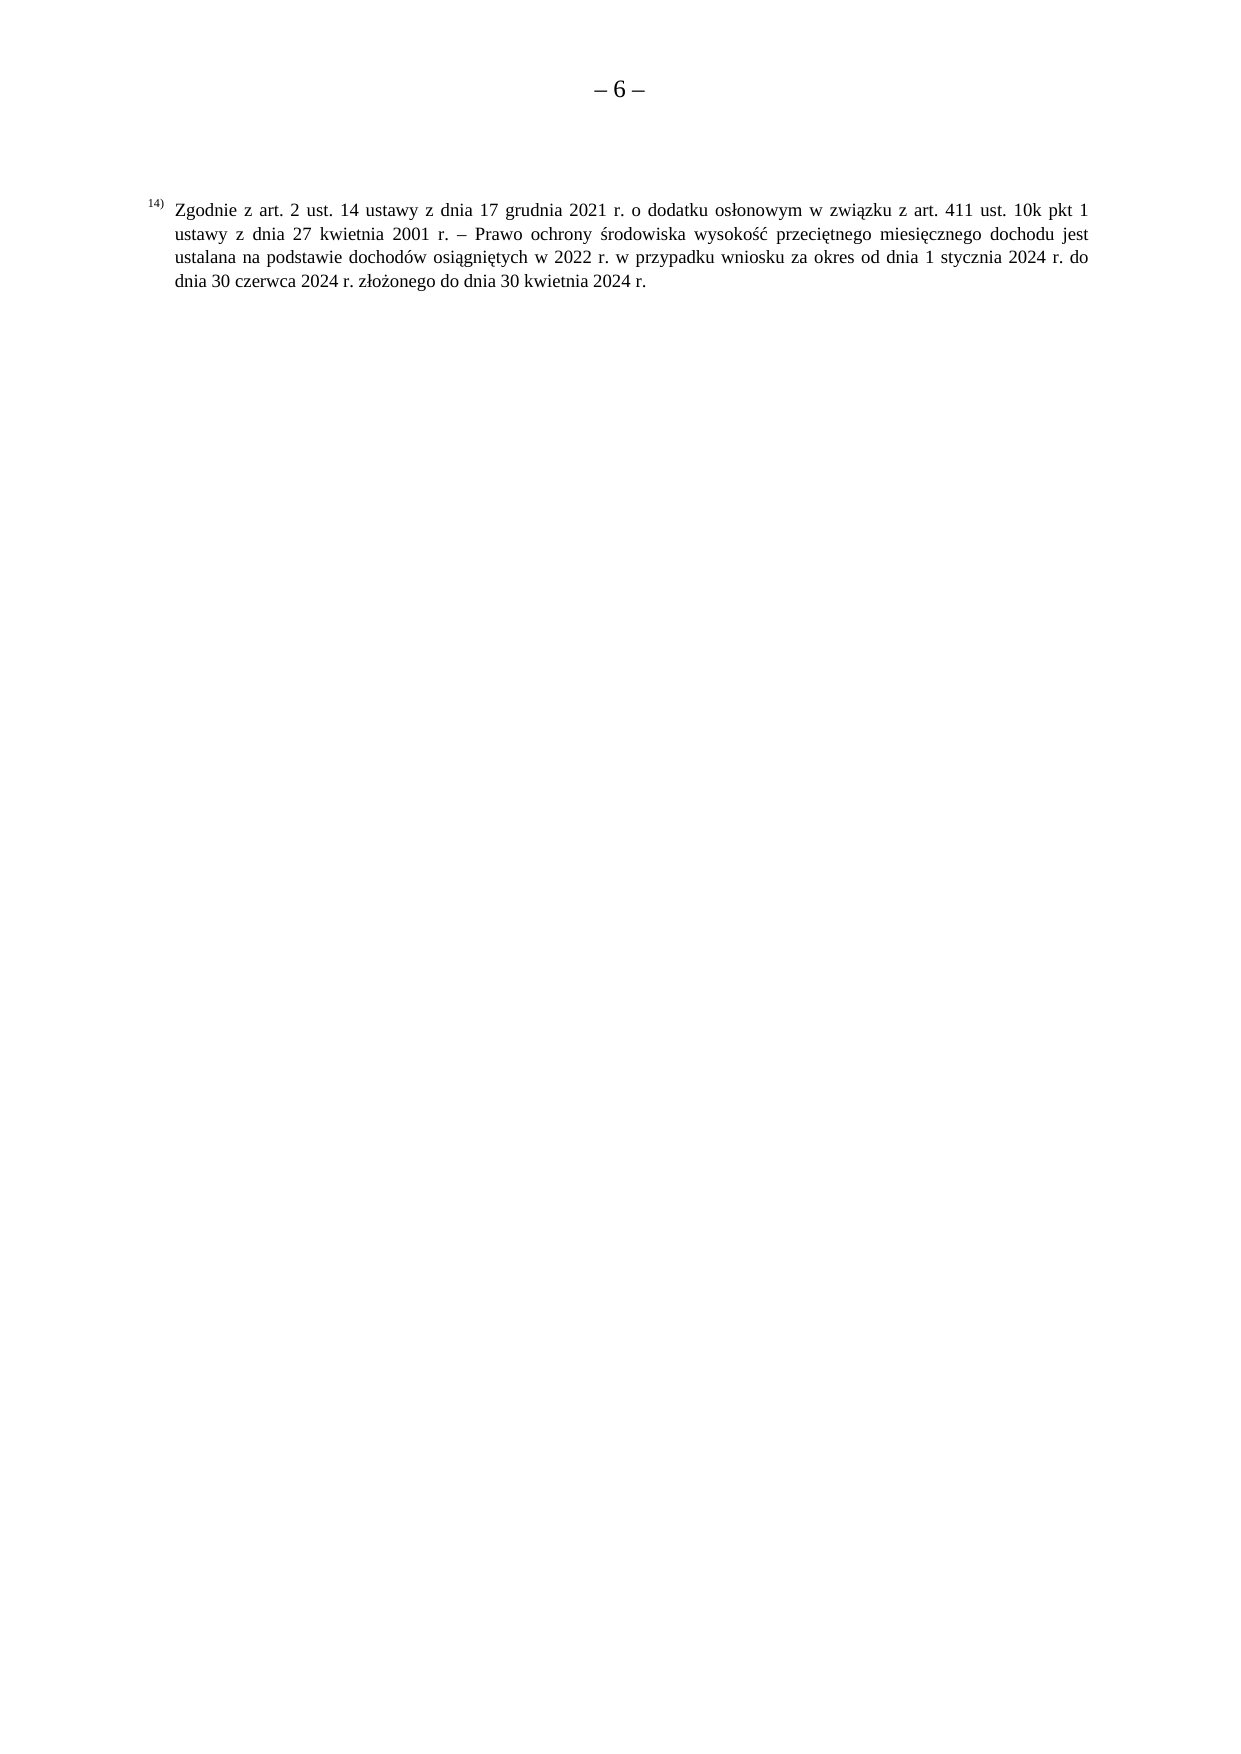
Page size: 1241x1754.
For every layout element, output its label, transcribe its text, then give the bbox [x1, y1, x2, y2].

text 14) Zgodnie z art. 2 ust. 14 ustawy z dnia 17 grudnia 2021 r. o dodatku osłonowym w związku z art. 411 ust. 10k pkt 1 ustawy z dnia 27 kwietnia 2001 r. – Prawo ochrony środowiska wysokość przeciętnego miesięcznego dochodu jest ustalana na podstawie dochodów osiągniętych w 2022 r. w przypadku wniosku za okres od dnia 1 stycznia 2024 r. do dnia 30 czerwca 2024 r. złożonego do dnia 30 kwietnia 2024 r. [148, 197, 1091, 292]
